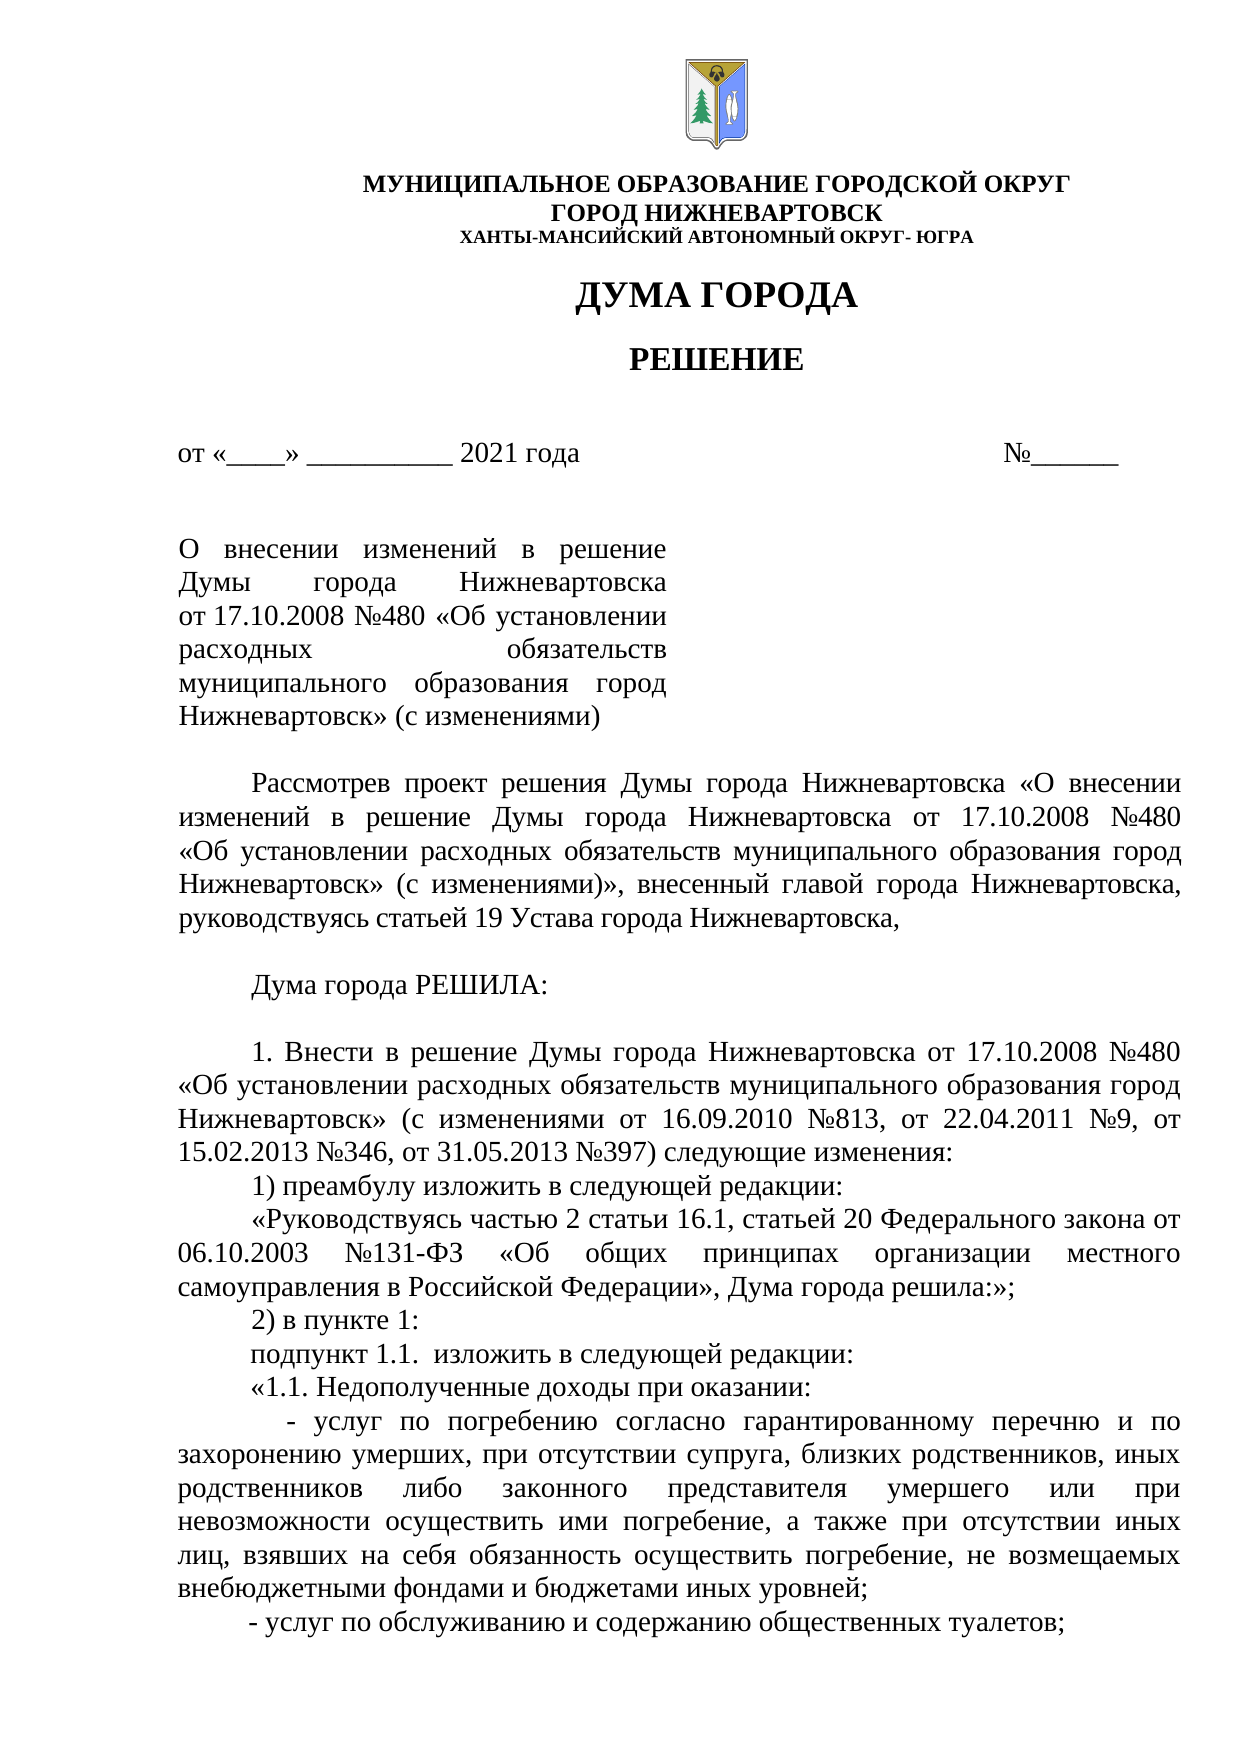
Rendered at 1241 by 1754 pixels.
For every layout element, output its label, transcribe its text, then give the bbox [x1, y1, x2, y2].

text ДУМА ГОРОДА [177, 272, 1181, 315]
text РЕШЕНИЕ [177, 339, 1181, 377]
text - услуг по обслуживанию и содержанию общественных туалетов; [177, 1604, 1181, 1638]
text ХАНТЫ-МАНСИЙСКИЙ АВТОНОМНЫЙ ОКРУГ- ЮГРА [177, 226, 1181, 248]
text Рассмотрев проект решения Думы города Нижневартовска «О внесении изменений в решение Думы города Нижневартовска от 17.10.2008 №480 «Об установлении расходных обязательств муниципального образования город Нижневартовск» (с изменениями)», внесенный главой города Нижневартовска, руководствуясь статьей 19 Устава города Нижневартовска, [178, 766, 1182, 933]
text О внесении изменений в решение Думы города Нижневартовска от 17.10.2008 №480 «Об установлении расходных обязательств муниципального образования город Нижневартовск» (с изменениями) [178, 531, 667, 732]
text подпункт 1.1. изложить в следующей редакции: [177, 1336, 1181, 1369]
text 1) преамбулу изложить в следующей редакции: [177, 1168, 1181, 1202]
text - услуг по погребению согласно гарантированному перечню и по захоронению умерших, при отсутствии супруга, близких родственников, иных родственников либо законного представителя умершего или при невозможности осуществить ими погребение, а также при отсутствии иных лиц, взявших на себя обязанность осуществить погребение, не возмещаемых внебюджетными фондами и бюджетами иных уровней; [177, 1403, 1181, 1604]
text 2) в пункте 1: [177, 1302, 1181, 1336]
text «1.1. Недополученные доходы при оказании: [177, 1369, 1181, 1403]
text ГОРОД НИЖНЕВАРТОВСК [177, 198, 1181, 226]
text 1. Внести в решение Думы города Нижневартовска от 17.10.2008 №480 «Об установлении расходных обязательств муниципального образования город Нижневартовск» (с изменениями от 16.09.2010 №813, от 22.04.2011 №9, от 15.02.2013 №346, от 31.05.2013 №397) следующие изменения: [177, 1034, 1181, 1168]
text Дума города РЕШИЛА: [177, 967, 1181, 1000]
text «Руководствуясь частью 2 статьи 16.1, статьей 20 Федерального закона от 06.10.2003 №131-ФЗ «Об общих принципах организации местного самоуправления в Российской Федерации», Дума города решила:»; [177, 1202, 1181, 1302]
text от «____» __________ 2021 года №______ [177, 435, 1181, 468]
text МУНИЦИПАЛЬНОЕ ОБРАЗОВАНИЕ ГОРОДСКОЙ ОКРУГ [177, 169, 1181, 198]
